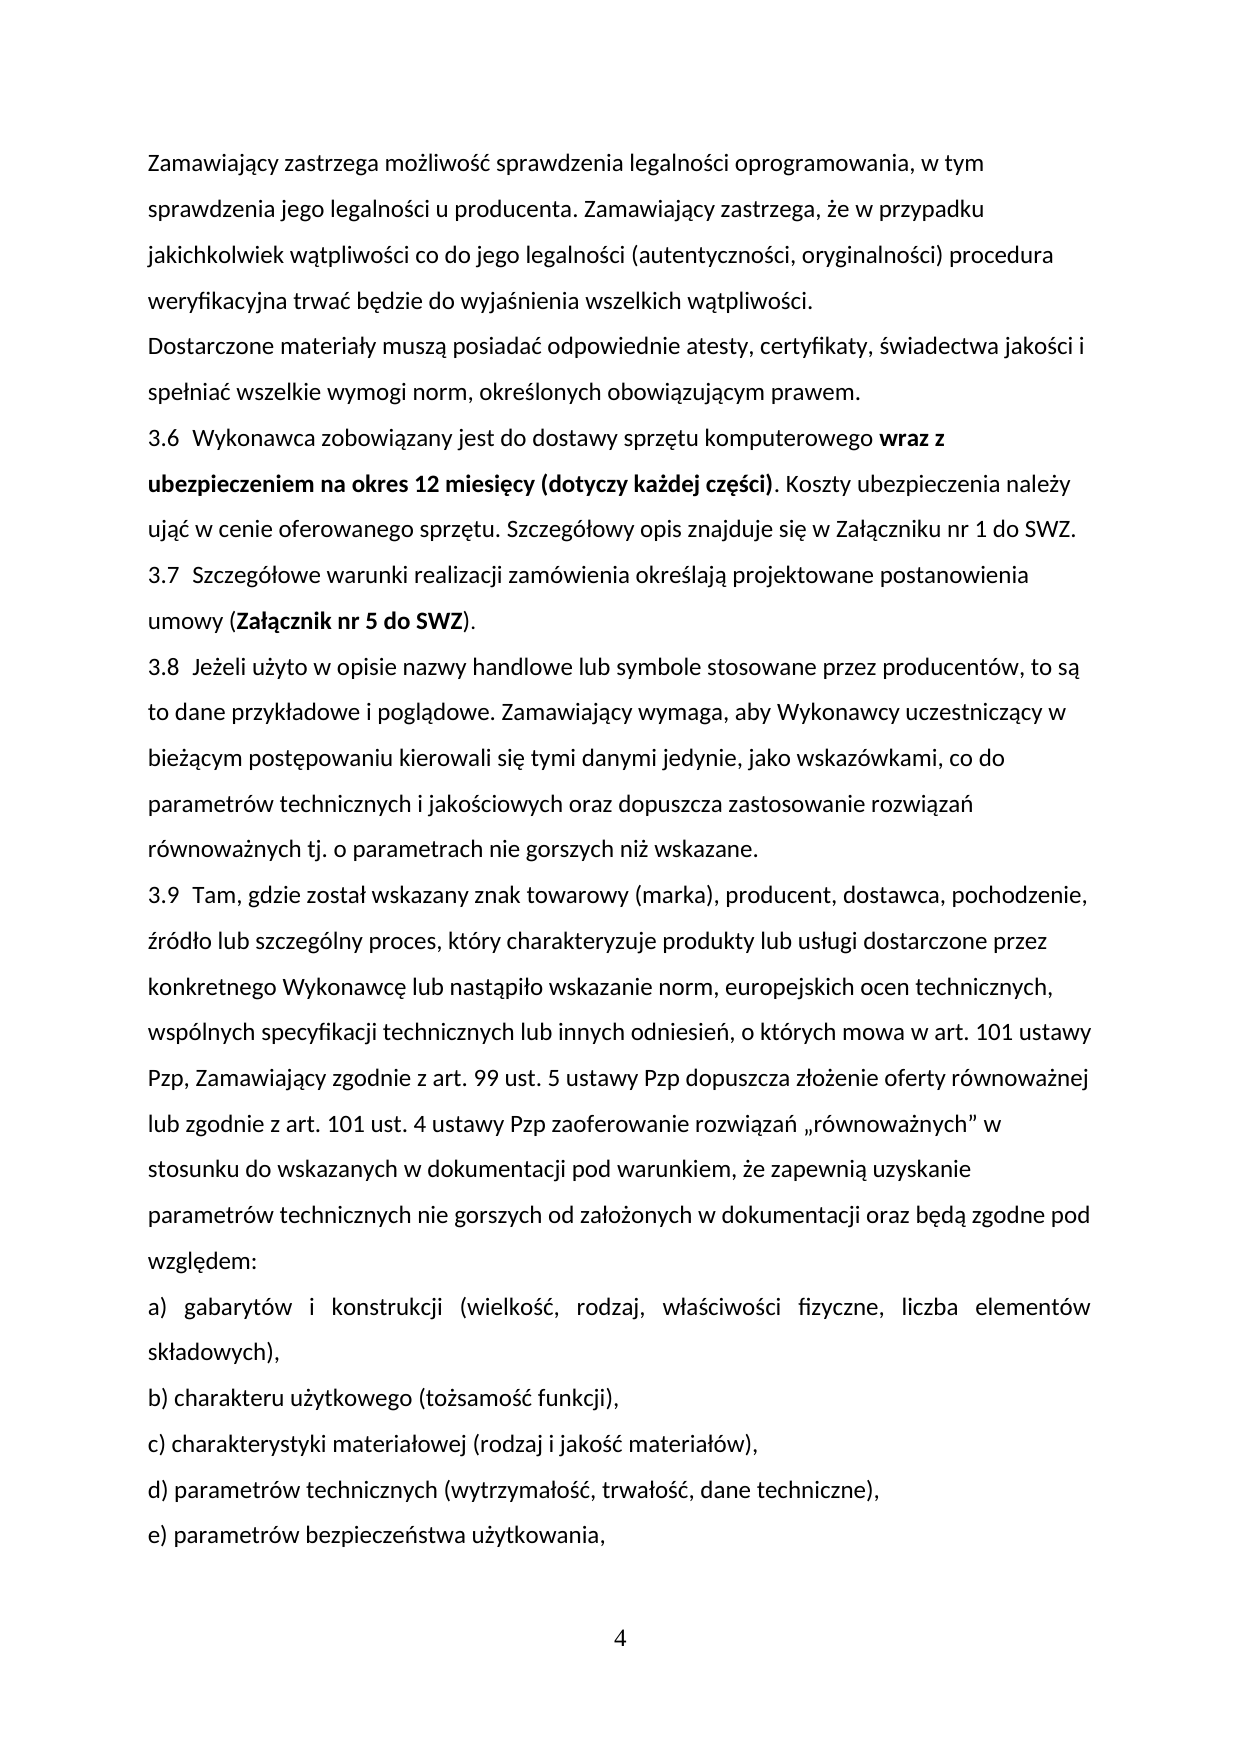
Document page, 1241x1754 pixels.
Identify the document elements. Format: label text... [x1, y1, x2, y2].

text a) gabarytów i konstrukcji (wielkość, rodzaj, właściwości fizyczne, liczba elementów składowych), [148, 1291, 1093, 1367]
text Dostarczone materiały muszą posiadać odpowiednie atesty, certyfikaty, świadectwa jakości i spełniać wszelkie wymogi norm, określonych obowiązującym prawem. [148, 331, 1093, 407]
list Szczegółowe warunki realizacji zamówienia określają projektowane postanowienia umowy (Załącznik nr 5 do SWZ). [148, 559, 1093, 635]
list Jeżeli użyto w opisie nazwy handlowe lub symbole stosowane przez producentów, to są to dane przykładowe i poglądowe. Zamawiający wymaga, aby Wykonawcy uczestniczący w bieżącym postępowaniu kierowali się tymi danymi jedynie, jako wskazówkami, co do parametrów technicznych i jakościowych oraz dopuszcza zastosowanie rozwiązań równoważnych tj. o parametrach nie gorszych niż wskazane. [148, 651, 1093, 864]
text d) parametrów technicznych (wytrzymałość, trwałość, dane techniczne), [148, 1474, 1093, 1504]
list Tam, gdzie został wskazany znak towarowy (marka), producent, dostawca, pochodzenie, źródło lub szczególny proces, który charakteryzuje produkty lub usługi dostarczone przez konkretnego Wykonawcę lub nastąpiło wskazanie norm, europejskich ocen technicznych, wspólnych specyfikacji technicznych lub innych odniesień, o których mowa w art. 101 ustawy Pzp, Zamawiający zgodnie z art. 99 ust. 5 ustawy Pzp dopuszcza złożenie oferty równoważnej lub zgodnie z art. 101 ust. 4 ustawy Pzp zaoferowanie rozwiązań „równoważnych” w stosunku do wskazanych w dokumentacji pod warunkiem, że zapewnią uzyskanie parametrów technicznych nie gorszych od założonych w dokumentacji oraz będą zgodne pod względem: [148, 879, 1093, 1276]
text Zamawiający zastrzega możliwość sprawdzenia legalności oprogramowania, w tym sprawdzenia jego legalności u producenta. Zamawiający zastrzega, że w przypadku jakichkolwiek wątpliwości co do jego legalności (autentyczności, oryginalności) procedura weryfikacyjna trwać będzie do wyjaśnienia wszelkich wątpliwości. [148, 148, 1093, 315]
list Wykonawca zobowiązany jest do dostawy sprzętu komputerowego wraz z ubezpieczeniem na okres 12 miesięcy (dotyczy każdej części). Koszty ubezpieczenia należy ująć w cenie oferowanego sprzętu. Szczegółowy opis znajduje się w Załączniku nr 1 do SWZ. [148, 422, 1093, 544]
text c) charakterystyki materiałowej (rodzaj i jakość materiałów), [148, 1428, 1093, 1458]
text e) parametrów bezpieczeństwa użytkowania, [148, 1519, 1093, 1550]
text b) charakteru użytkowego (tożsamość funkcji), [148, 1382, 1093, 1413]
